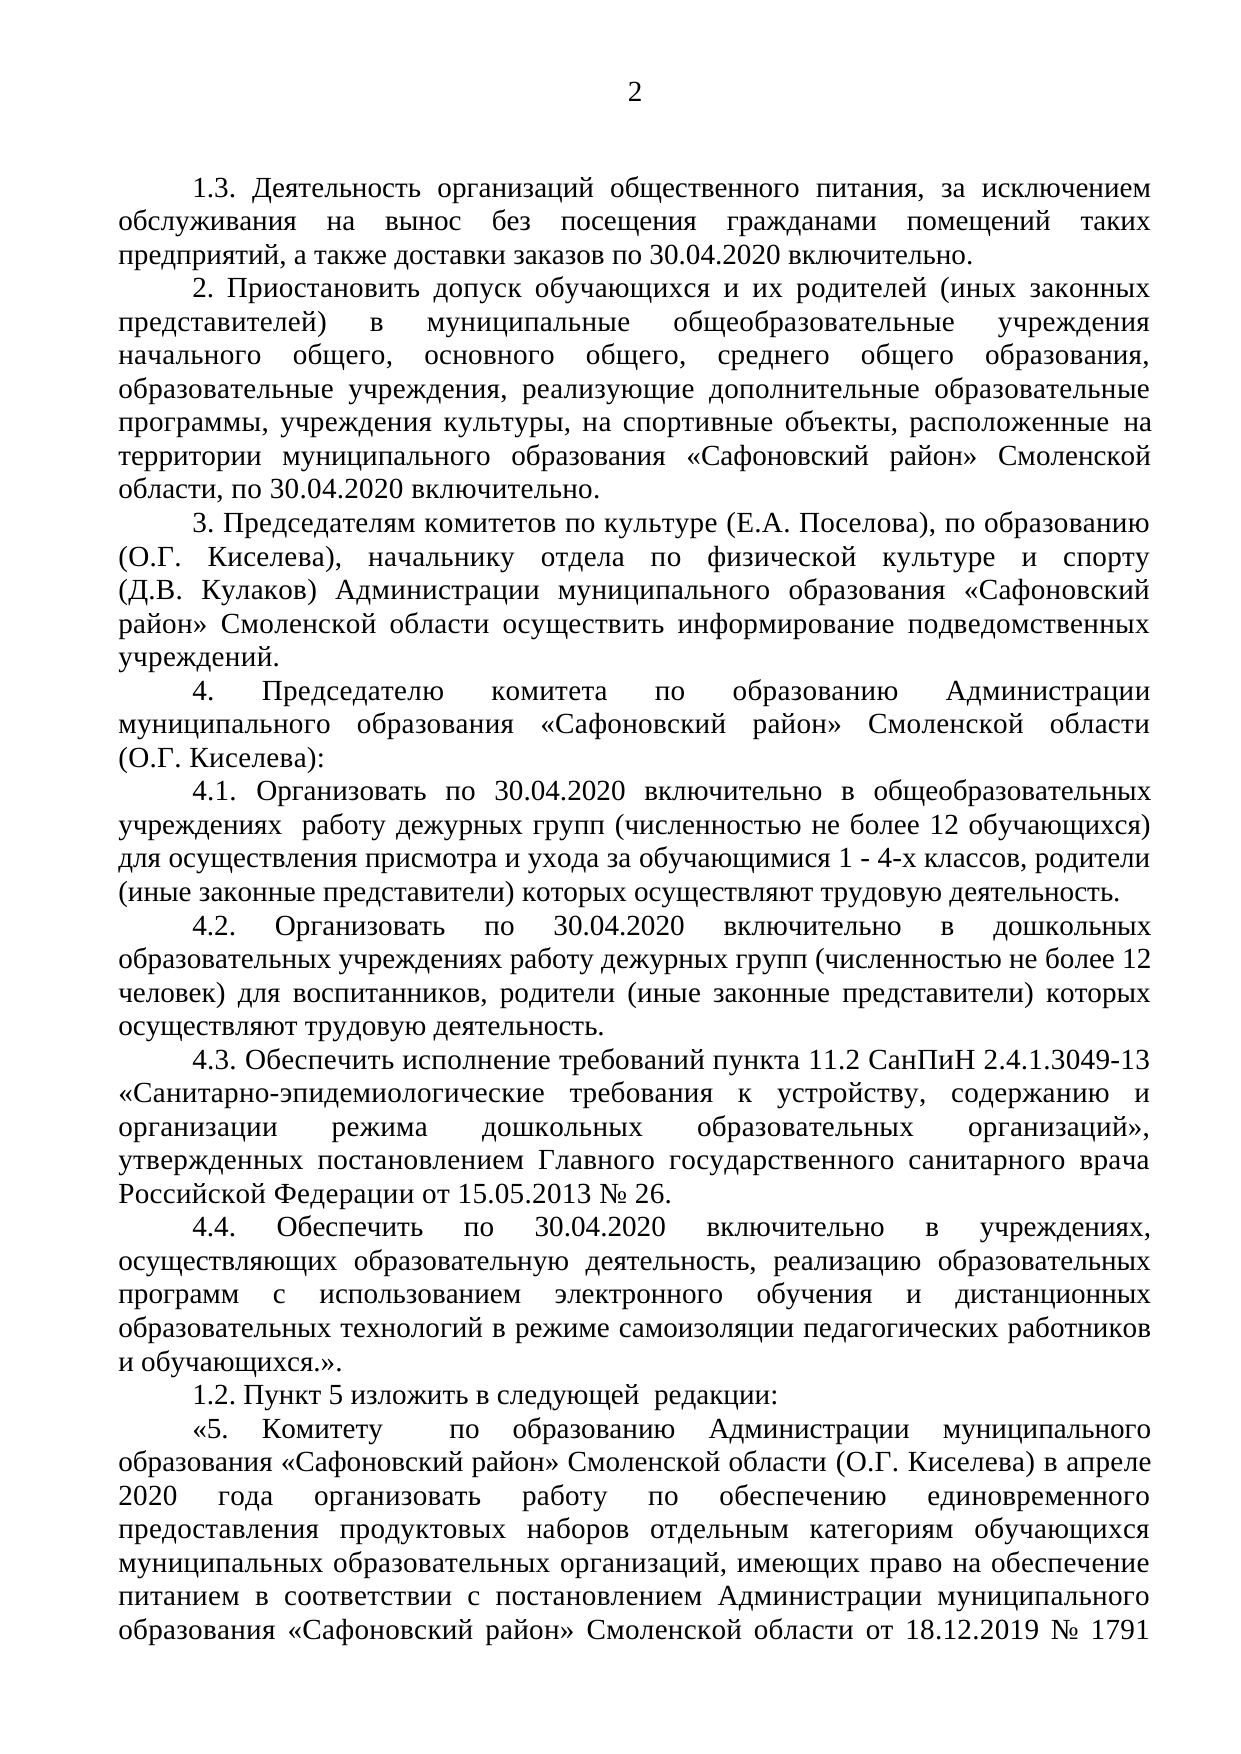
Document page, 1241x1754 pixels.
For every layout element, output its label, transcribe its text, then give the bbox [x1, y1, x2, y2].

list 4.2. Организовать по 30.04.2020 включительно в дошкольных образовательных учреждениях работу дежурных групп (численностью не более 12 человек) для воспитанников, родители (иные законные представители) которых осуществляют трудовую деятельность. [118, 908, 1152, 1042]
text 2. Приостановить допуск обучающихся и их родителей (иных законных представителей) в муниципальные общеобразовательные учреждения начального общего, основного общего, среднего общего образования, образовательные учреждения, реализующие дополнительные образовательные программы, учреждения культуры, на спортивные объекты, расположенные на территории муниципального образования «Сафоновский район» Смоленской области, по 30.04.2020 включительно. [118, 270, 1152, 505]
text 1.2. Пункт 5 изложить в следующей редакции: [118, 1377, 1152, 1411]
list 4.4. Обеспечить по 30.04.2020 включительно в учреждениях, осуществляющих образовательную деятельность, реализацию образовательных программ с использованием электронного обучения и дистанционных образовательных технологий в режиме самоизоляции педагогических работников и обучающихся.». [118, 1209, 1152, 1377]
text 3. Председателям комитетов по культуре (Е.А. Поселова), по образованию (О.Г. Киселева), начальнику отдела по физической культуре и спорту (Д.В. Кулаков) Администрации муниципального образования «Сафоновский район» Смоленской области осуществить информирование подведомственных учреждений. [118, 505, 1152, 673]
text 1.3. Деятельность организаций общественного питания, за исключением обслуживания на вынос без посещения гражданами помещений таких предприятий, а также доставки заказов по 30.04.2020 включительно. [118, 170, 1152, 270]
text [118, 1411, 1152, 1646]
list 4.1. Организовать по 30.04.2020 включительно в общеобразовательных учреждениях работу дежурных групп (численностью не более 12 обучающихся) для осуществления присмотра и ухода за обучающимися 1 - 4-х классов, родители (иные законные представители) которых осуществляют трудовую деятельность. [118, 773, 1152, 908]
text 4. Председателю комитета по образованию Администрации муниципального образования «Сафоновский район» Смоленской области (О.Г. Киселева): [118, 673, 1152, 773]
text 4.3. Обеспечить исполнение требований пункта 11.2 СанПиН 2.4.1.3049-13 «Санитарно-эпидемиологические требования к устройству, содержанию и организации режима дошкольных образовательных организаций», утвержденных постановлением Главного государственного санитарного врача Российской Федерации от 15.05.2013 № 26. [118, 1042, 1152, 1209]
